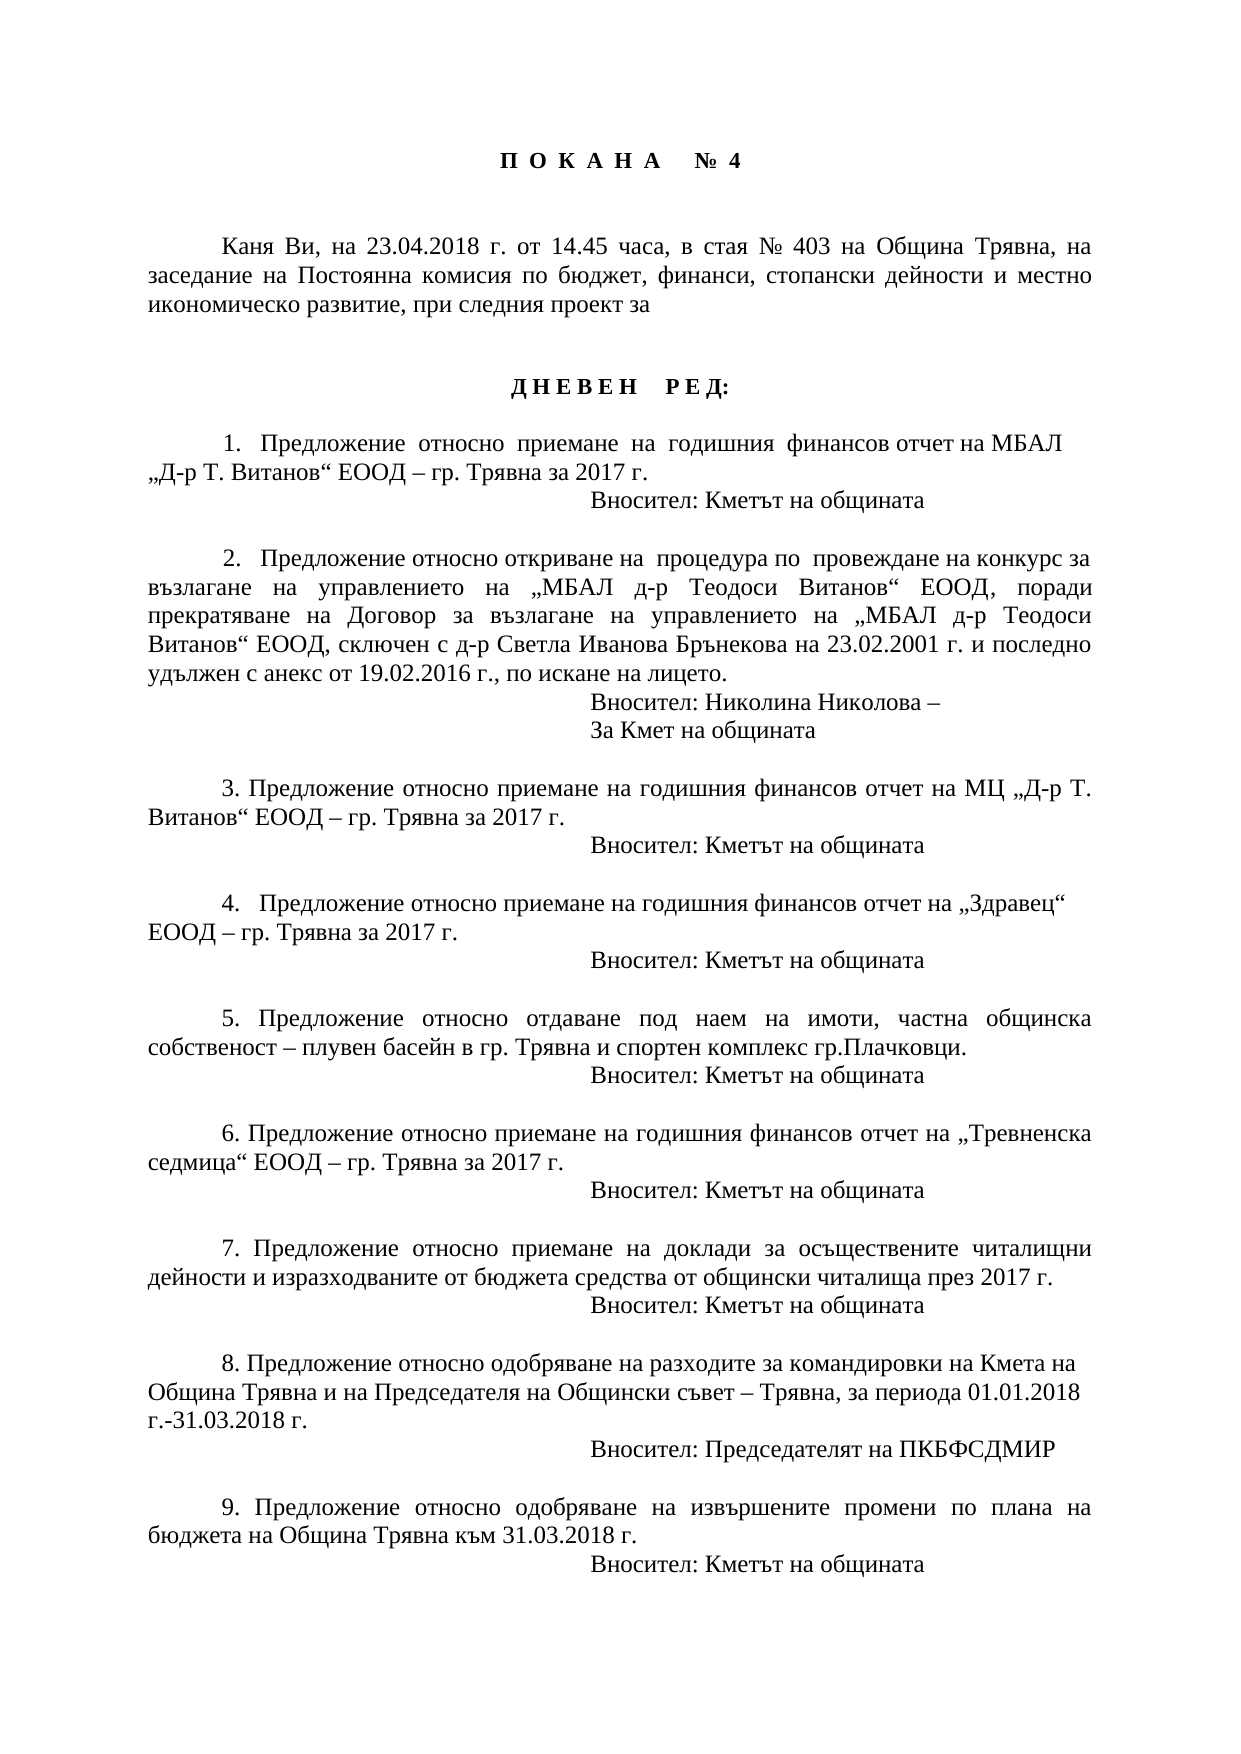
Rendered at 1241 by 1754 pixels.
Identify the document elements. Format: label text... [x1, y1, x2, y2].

text 7. Предложение относно приемане на доклади за осъществените читалищни дейности и изразходваните от бюджета средства от общински читалища през 2017 г. [148, 1233, 1093, 1290]
text Вносител: Кметът на общината [554, 485, 1093, 514]
text Вносител: Николина Николова – [554, 687, 1093, 715]
text 6. Предложение относно приемане на годишния финансов отчет на „Тревненска седмица“ ЕООД – гр. Трявна за 2017 г. [148, 1118, 1093, 1175]
text Вносител: Кметът на общината [516, 1290, 1093, 1319]
text Вносител: Председателят на ПКБФСДМИР [516, 1434, 1093, 1463]
list Предложение относно откриване на процедура по провеждане на конкурс за [223, 543, 1093, 572]
text П О К А Н А № 4 [148, 148, 1093, 174]
text Вносител: Кметът на общината [516, 1549, 1093, 1578]
text Вносител: Кметът на общината [516, 830, 1093, 859]
text Вносител: Кметът на общината [516, 1175, 1093, 1204]
text Вносител: Кметът на общината [516, 945, 1093, 974]
text Вносител: Кметът на общината [516, 1060, 1093, 1089]
text Каня Ви, на 23.04.2018 г. от 14.45 часа, в стая № 403 на Община Трявна, на заседание на Постоянна комисия по бюджет, финанси, стопански дейности и местно икономическо развитие, при следния проект за [148, 231, 1093, 318]
list Предложение относно приемане на годишния финансов отчет на „Здравец“ [221, 888, 1093, 917]
text За Кмет на общината [554, 715, 1093, 744]
text възлагане на управлението на „МБАЛ д-р Теодоси Витанов“ ЕООД, поради прекратяване на Договор за възлагане на управлението на „МБАЛ д-р Теодоси Витанов“ ЕООД, сключен с д-р Светла Иванова Брънекова на 23.02.2001 г. и последно удължен с анекс от 19.02.2016 г., по искане на лицето. [148, 572, 1093, 687]
text ЕООД – гр. Трявна за 2017 г. [148, 917, 1093, 945]
text 9. Предложение относно одобряване на извършените промени по плана на бюджета на Община Трявна към 31.03.2018 г. [148, 1492, 1093, 1549]
list Предложение относно приемане на годишния финансов отчет на МБАЛ [223, 428, 1093, 457]
text 5. Предложение относно отдаване под наем на имоти, частна общинска собственост – плувен басейн в гр. Трявна и спортен комплекс гр.Плачковци. [148, 1003, 1093, 1060]
text Д Н Е В Е Н Р Е Д: [148, 373, 1093, 399]
text „Д-р Т. Витанов“ ЕООД – гр. Трявна за 2017 г. [148, 457, 1093, 485]
text 3. Предложение относно приемане на годишния финансов отчет на МЦ „Д-р Т. Витанов“ ЕООД – гр. Трявна за 2017 г. [148, 773, 1093, 830]
text 8. Предложение относно одобряване на разходите за командировки на Кмета на Община Трявна и на Председателя на Общински съвет – Трявна, за периода 01.01.2018 г.-31.03.2018 г. [148, 1348, 1093, 1434]
